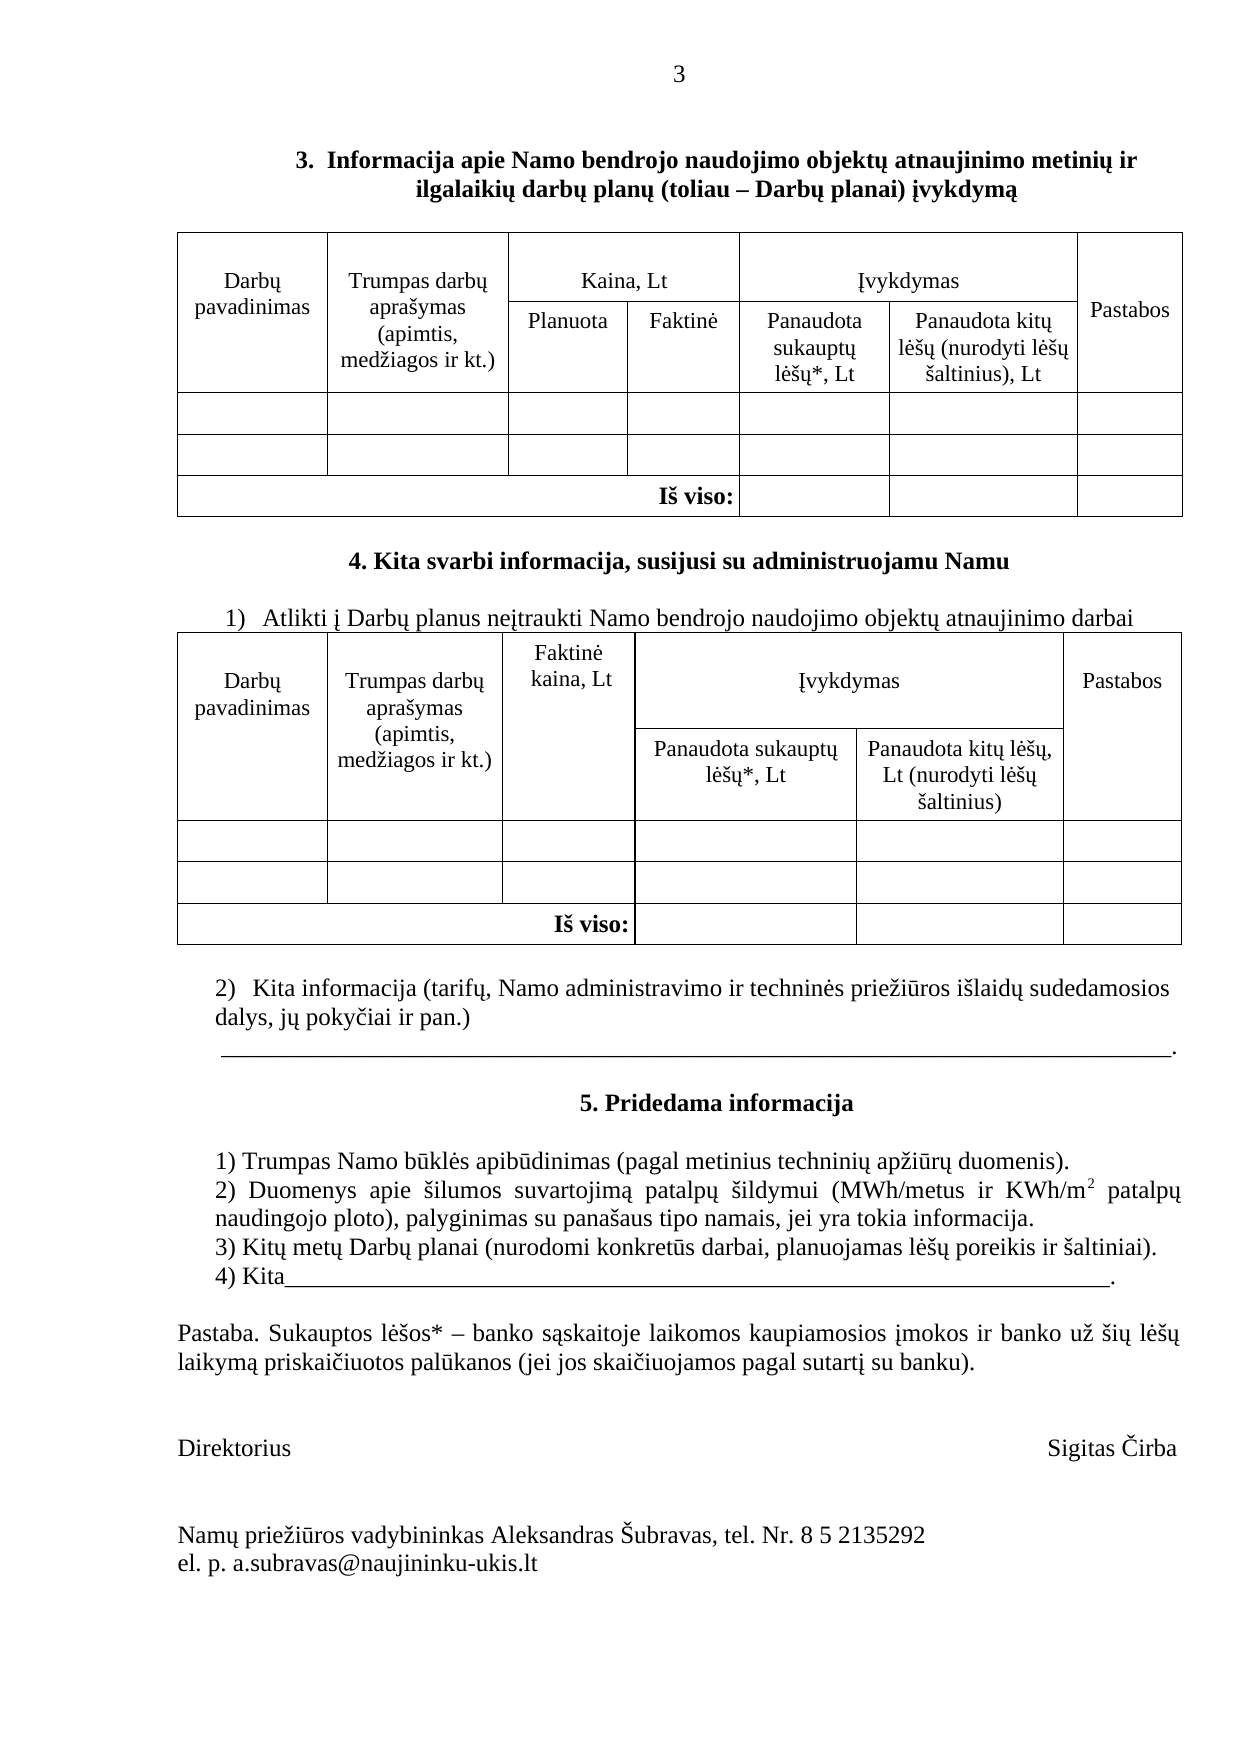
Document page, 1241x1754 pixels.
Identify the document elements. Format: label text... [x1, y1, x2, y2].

table_cell [328, 862, 502, 902]
table_cell [890, 393, 1077, 433]
table_cell [1078, 435, 1182, 475]
table_cell Iš viso: [178, 904, 634, 944]
table_cell [740, 476, 889, 516]
table_cell [740, 435, 889, 475]
table_cell [178, 862, 327, 902]
table_cell Panaudota kitų lėšų (nurodyti lėšų šaltinius), Lt [890, 302, 1077, 392]
table_cell Faktinė [628, 302, 739, 392]
table_cell [178, 393, 327, 433]
text 5. Pridedama informacija [252, 1088, 1181, 1117]
text Direktorius Sigitas Čirba [177, 1433, 1181, 1462]
list Atlikti į Darbų planus neįtraukti Namo bendrojo naudojimo objektų atnaujinimo darbai [177, 603, 1181, 632]
table_cell [636, 904, 856, 944]
text 2) Duomenys apie šilumos suvartojimą patalpų šildymui (MWh/metus ir KWh/m2 patalpų naudingojo ploto), palyginimas su panašaus tipo namais, jei yra tokia informacija. [215, 1175, 1181, 1232]
table_cell [509, 393, 627, 433]
table_cell [636, 821, 856, 861]
table_cell [1064, 904, 1181, 944]
text Namų priežiūros vadybininkas Aleksandras Šubravas, tel. Nr. 8 5 2135292 [177, 1520, 1181, 1548]
table_cell [636, 862, 856, 902]
table_header Faktinė kaina [503, 633, 634, 820]
table_cell [890, 476, 1077, 516]
table_cell Planuota [509, 302, 627, 392]
table_cell [740, 393, 889, 433]
table_cell [628, 435, 739, 475]
table_cell [328, 821, 502, 861]
table_header Trumpas darbų aprašymas (apimtis, medžiagos ir kt.) [328, 633, 502, 820]
table_cell [503, 821, 634, 861]
subtitle 4. Kita svarbi informacija, susijusi su administruojamu Namu [177, 546, 1181, 574]
table_header Darbų pavadinimas [178, 233, 327, 392]
table_header Pastabos [1064, 633, 1181, 820]
table_cell [857, 862, 1063, 902]
table_cell [509, 435, 627, 475]
table_cell [890, 435, 1077, 475]
table_cell [328, 393, 508, 433]
table_cell [628, 393, 739, 433]
table_cell Panaudota sukauptų lėšų*, Lt [740, 302, 889, 392]
table_cell [503, 862, 634, 902]
text 1) Trumpas Namo būklės apibūdinimas (pagal metinius techninių apžiūrų duomenis). [215, 1146, 1181, 1175]
table_cell Iš viso: [178, 476, 739, 516]
table_cell [857, 821, 1063, 861]
table_cell [178, 435, 327, 475]
table_cell [178, 821, 327, 861]
table_cell [857, 904, 1063, 944]
text 3) Kitų metų Darbų planai (nurodomi konkretūs darbai, planuojamas lėšų poreikis ir šaltiniai). [215, 1232, 1181, 1261]
table_cell [1078, 476, 1182, 516]
table_header Įvykdymas [740, 233, 1077, 301]
table_cell Panaudota sukauptų lėšų* [636, 729, 856, 820]
table_cell [1064, 821, 1181, 861]
table_header Darbų pavadinimas [178, 633, 327, 820]
table_header Kaina, Lt [509, 233, 739, 301]
text el. p. a.subravas@naujininku-ukis.lt [177, 1548, 1181, 1577]
table_header Įvykdymas [636, 633, 1063, 728]
table_cell Panaudota kitų lėšų, Lt (nurodyti lėšų šaltinius) [857, 729, 1063, 820]
table_header Trumpas darbų aprašymas (apimtis, medžiagos ir kt.) [328, 233, 508, 392]
list Kita informacija (tarifų, Namo administravimo ir techninės priežiūros išlaidų sudedamosios [215, 973, 1181, 1002]
table_header Pastabos [1078, 233, 1182, 392]
text 4) Kita__________________________________________________________________. [215, 1261, 1181, 1290]
text dalys, jų pokyčiai ir pan.) [215, 1002, 1181, 1031]
table_cell [1064, 862, 1181, 902]
text Pastaba. Sukauptos lėšos* – banko sąskaitoje laikomos kaupiamosios įmokos ir banko už šių lėšų laikymą priskaičiuotos palūkanos (jei jos skaičiuojamos pagal sutartį su banku). [177, 1318, 1181, 1376]
subtitle 3. Informacija apie Namo bendrojo naudojimo objektų atnaujinimo metinių ir ilgalaikių darbų planų (toliau – Darbų planai) įvykdymą [252, 145, 1181, 203]
text ____________________________________________________________________________. [215, 1031, 1181, 1060]
table_cell [328, 435, 508, 475]
table_cell [1078, 393, 1182, 433]
